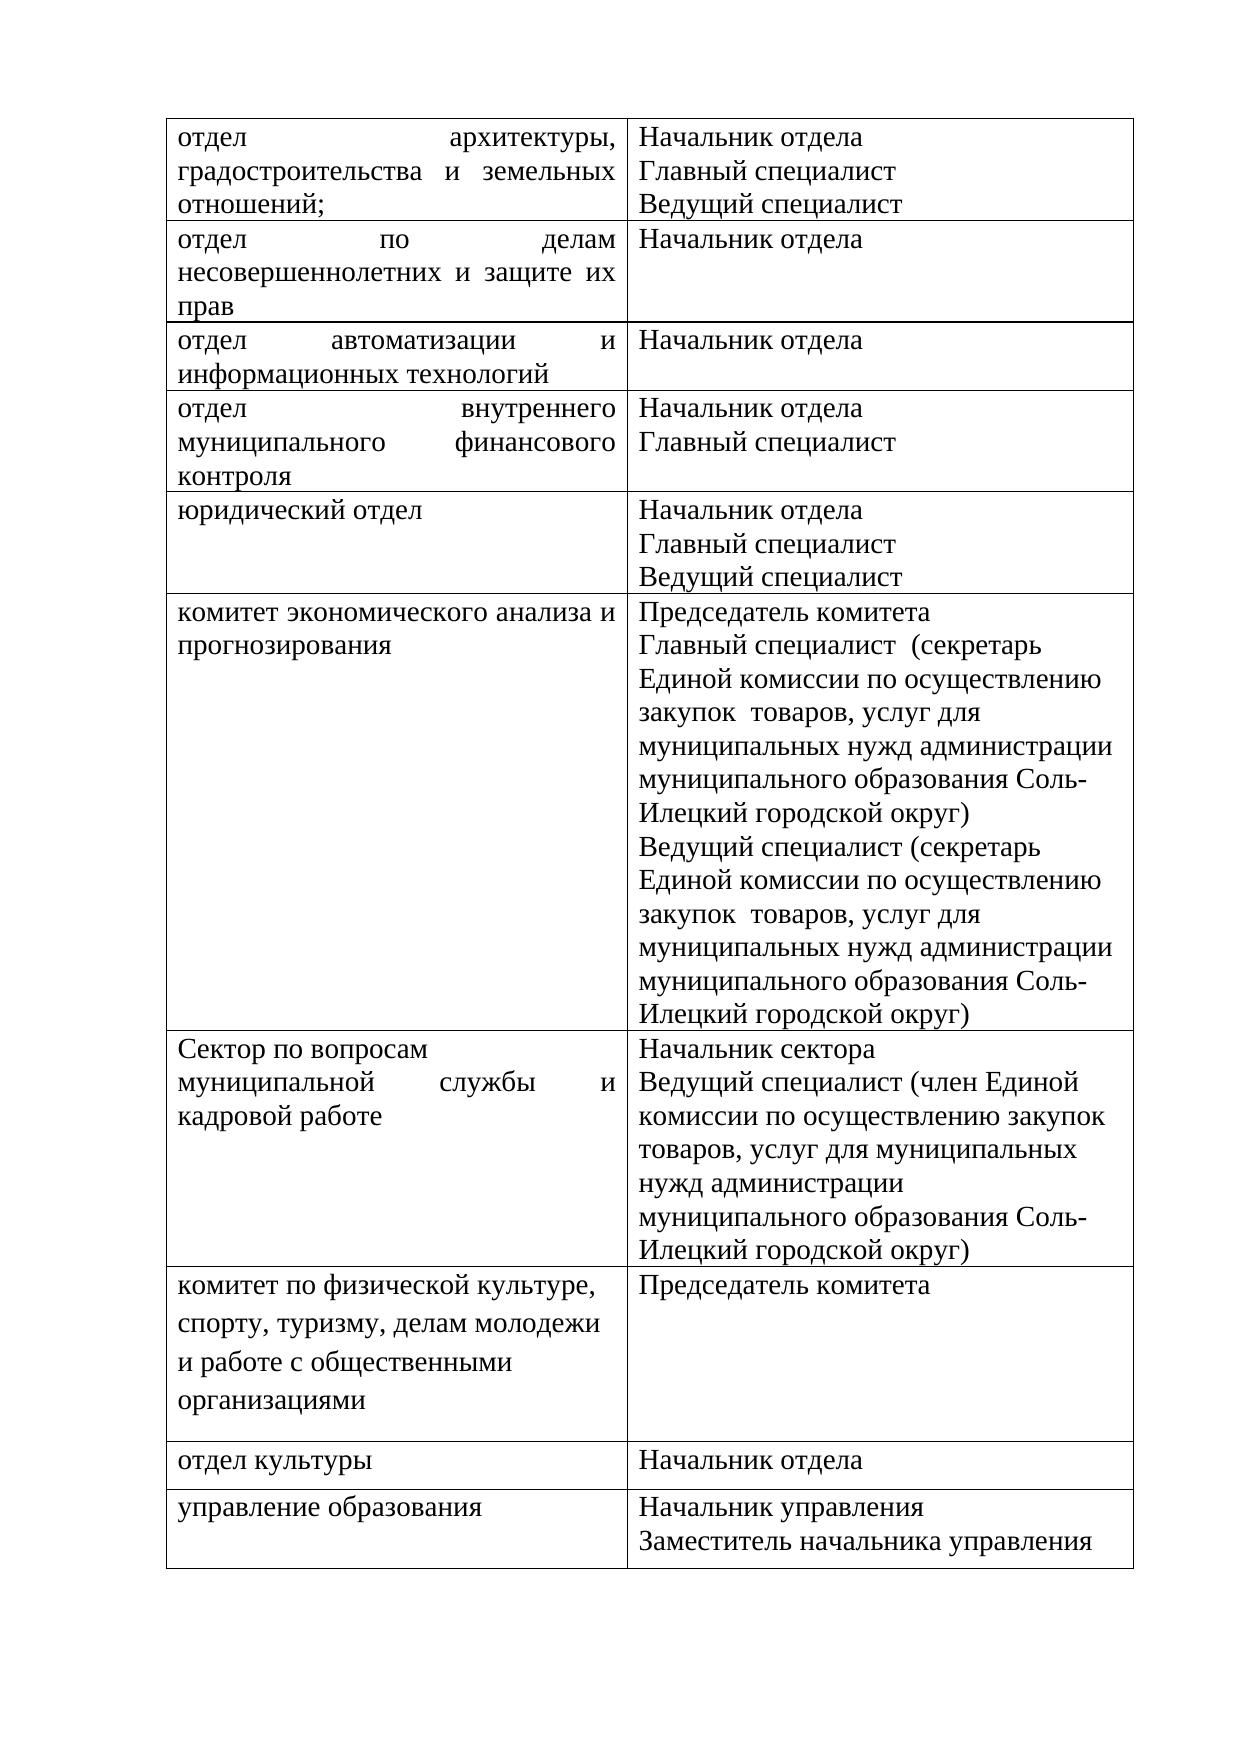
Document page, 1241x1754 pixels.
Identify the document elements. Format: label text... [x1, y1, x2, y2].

table_cell Сектор по вопросам муниципальной службы и кадровой работе [167, 1031, 627, 1266]
table_cell Начальник отдела Главный специалист [628, 391, 1133, 491]
table_cell Начальник отдела Главный специалист Ведущий специалист [628, 492, 1133, 593]
table_cell отдел автоматизации и информационных технологий [167, 323, 627, 389]
table_cell отдел по делам несовершеннолетних и защите их прав [167, 221, 627, 321]
table_cell юридический отдел [167, 492, 627, 593]
table_cell отдел культуры [167, 1442, 627, 1488]
table_cell отдел архитектуры, градостроительства и земельных отношений; [167, 119, 627, 220]
table_cell Начальник сектора Ведущий специалист (член Единой комиссии по осуществлению закупок товаров, услуг для муниципальных нужд администрации муниципального образования Соль-Илецкий городской округ) [628, 1031, 1133, 1266]
table_cell Председатель комитета [628, 1267, 1133, 1441]
table_cell комитет экономического анализа и прогнозирования [167, 594, 627, 1030]
table_cell Начальник отдела Главный специалист Ведущий специалист [628, 119, 1133, 220]
table_cell управление образования [167, 1490, 627, 1568]
table_cell Начальник управления Заместитель начальника управления [628, 1490, 1133, 1568]
table_cell Председатель комитета Главный специалист (секретарь Единой комиссии по осуществлению закупок товаров, услуг для муниципальных нужд администрации муниципального образования Соль-Илецкий городской округ) Ведущий специалист (секретарь Единой комиссии по осуществлению закупок товаров, услуг для муниципальных нужд администрации муниципального образования Соль-Илецкий городской округ) [628, 594, 1133, 1030]
table_cell отдел внутреннего муниципального финансового контроля [167, 391, 627, 491]
table_cell Начальник отдела [628, 323, 1133, 389]
table_cell комитет по физической культуре, спорту, туризму, делам молодежи и работе с общественными организациями [167, 1267, 627, 1441]
table_cell Начальник отдела [628, 1442, 1133, 1488]
table_cell Начальник отдела [628, 221, 1133, 321]
